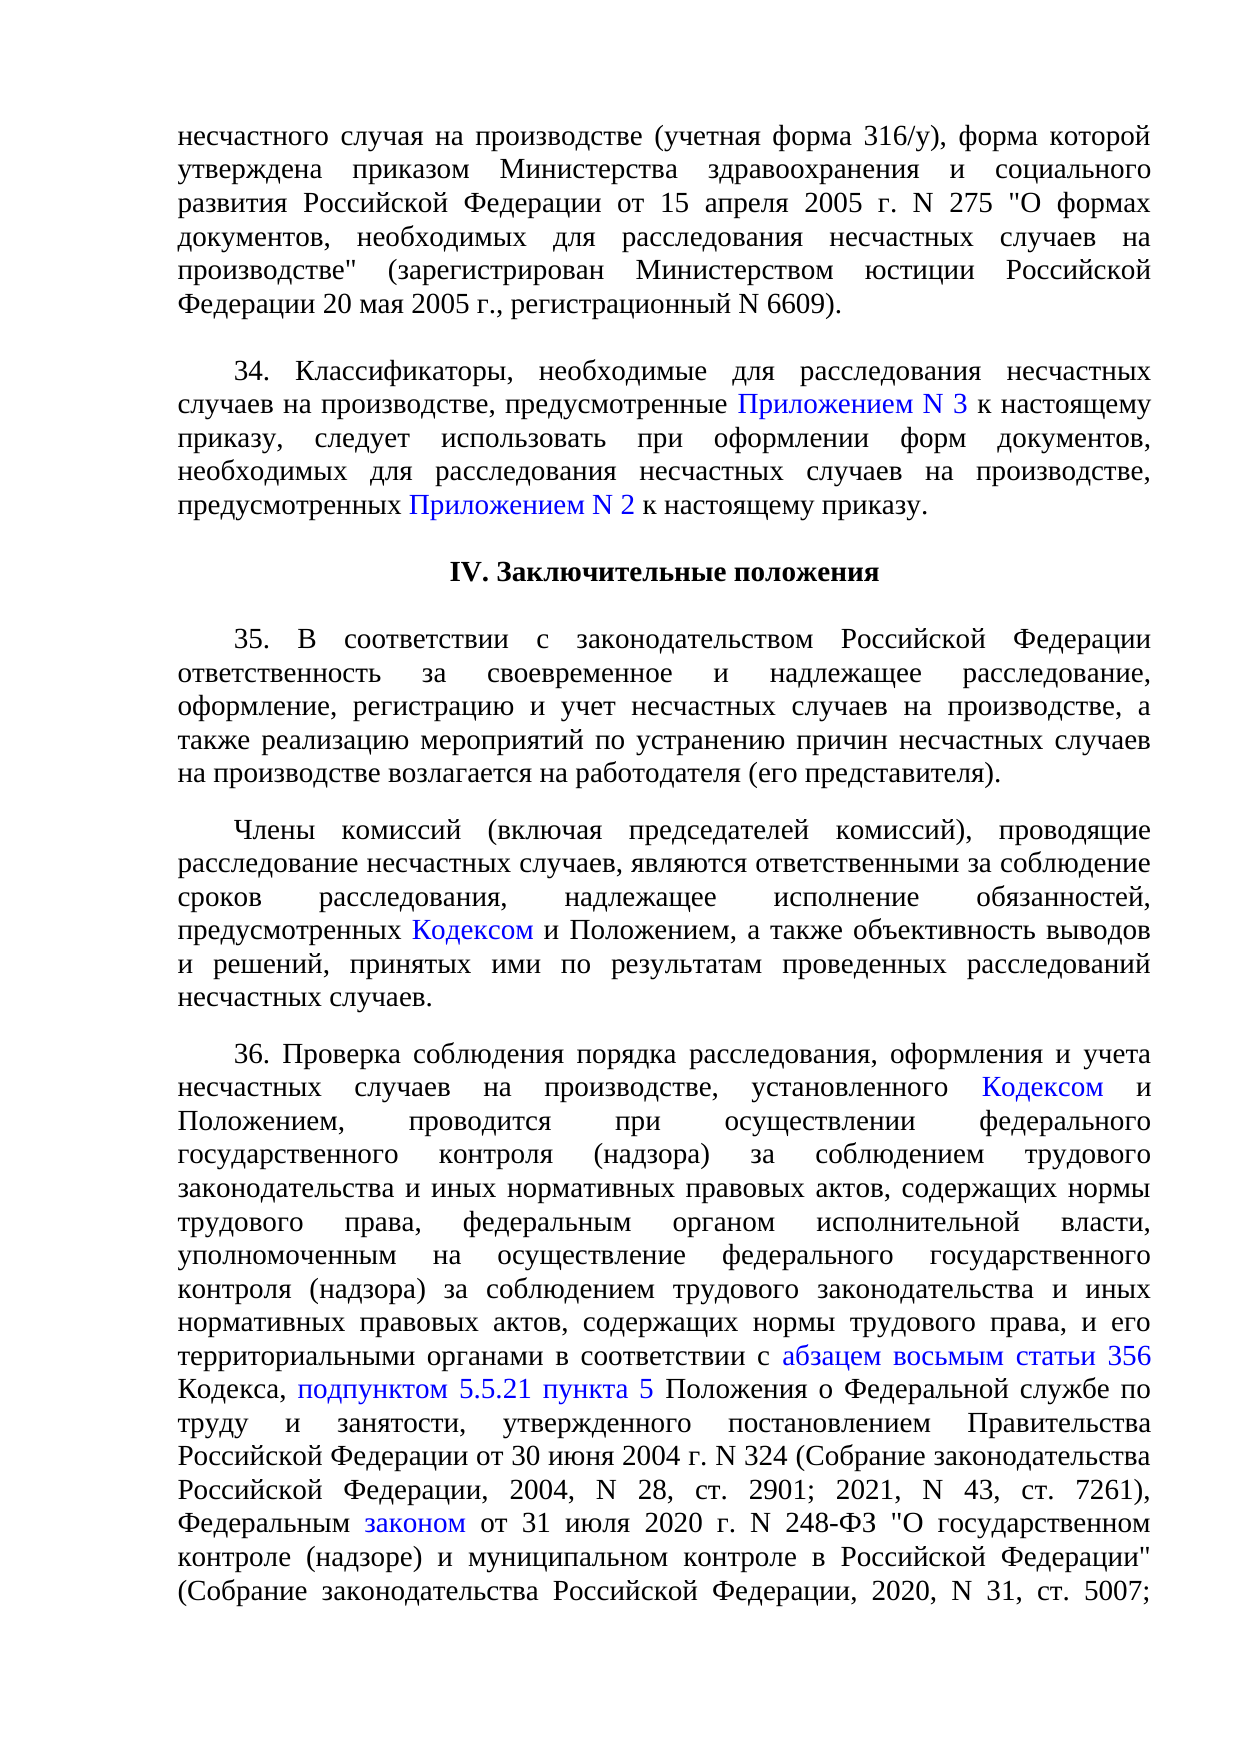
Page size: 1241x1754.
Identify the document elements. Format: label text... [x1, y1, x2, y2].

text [177, 1036, 1152, 1606]
text Члены комиссий (включая председателей комиссий), проводящие расследование несчастных случаев, являются ответственными за соблюдение сроков расследования, надлежащее исполнение обязанностей, предусмотренных Кодексом и Положением, а также объективность выводов и решений, принятых ими по результатам проведенных расследований несчастных случаев. [177, 812, 1152, 1013]
text 35. В соответствии с законодательством Российской Федерации ответственность за своевременное и надлежащее расследование, оформление, регистрацию и учет несчастных случаев на производстве, а также реализацию мероприятий по устранению причин несчастных случаев на производстве возлагается на работодателя (его представителя). [177, 621, 1152, 789]
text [177, 118, 1152, 319]
title IV. Заключительные положения [177, 554, 1152, 588]
text 34. Классификаторы, необходимые для расследования несчастных случаев на производстве, предусмотренные Приложением N 3 к настоящему приказу, следует использовать при оформлении форм документов, необходимых для расследования несчастных случаев на производстве, предусмотренных Приложением N 2 к настоящему приказу. [177, 353, 1152, 521]
